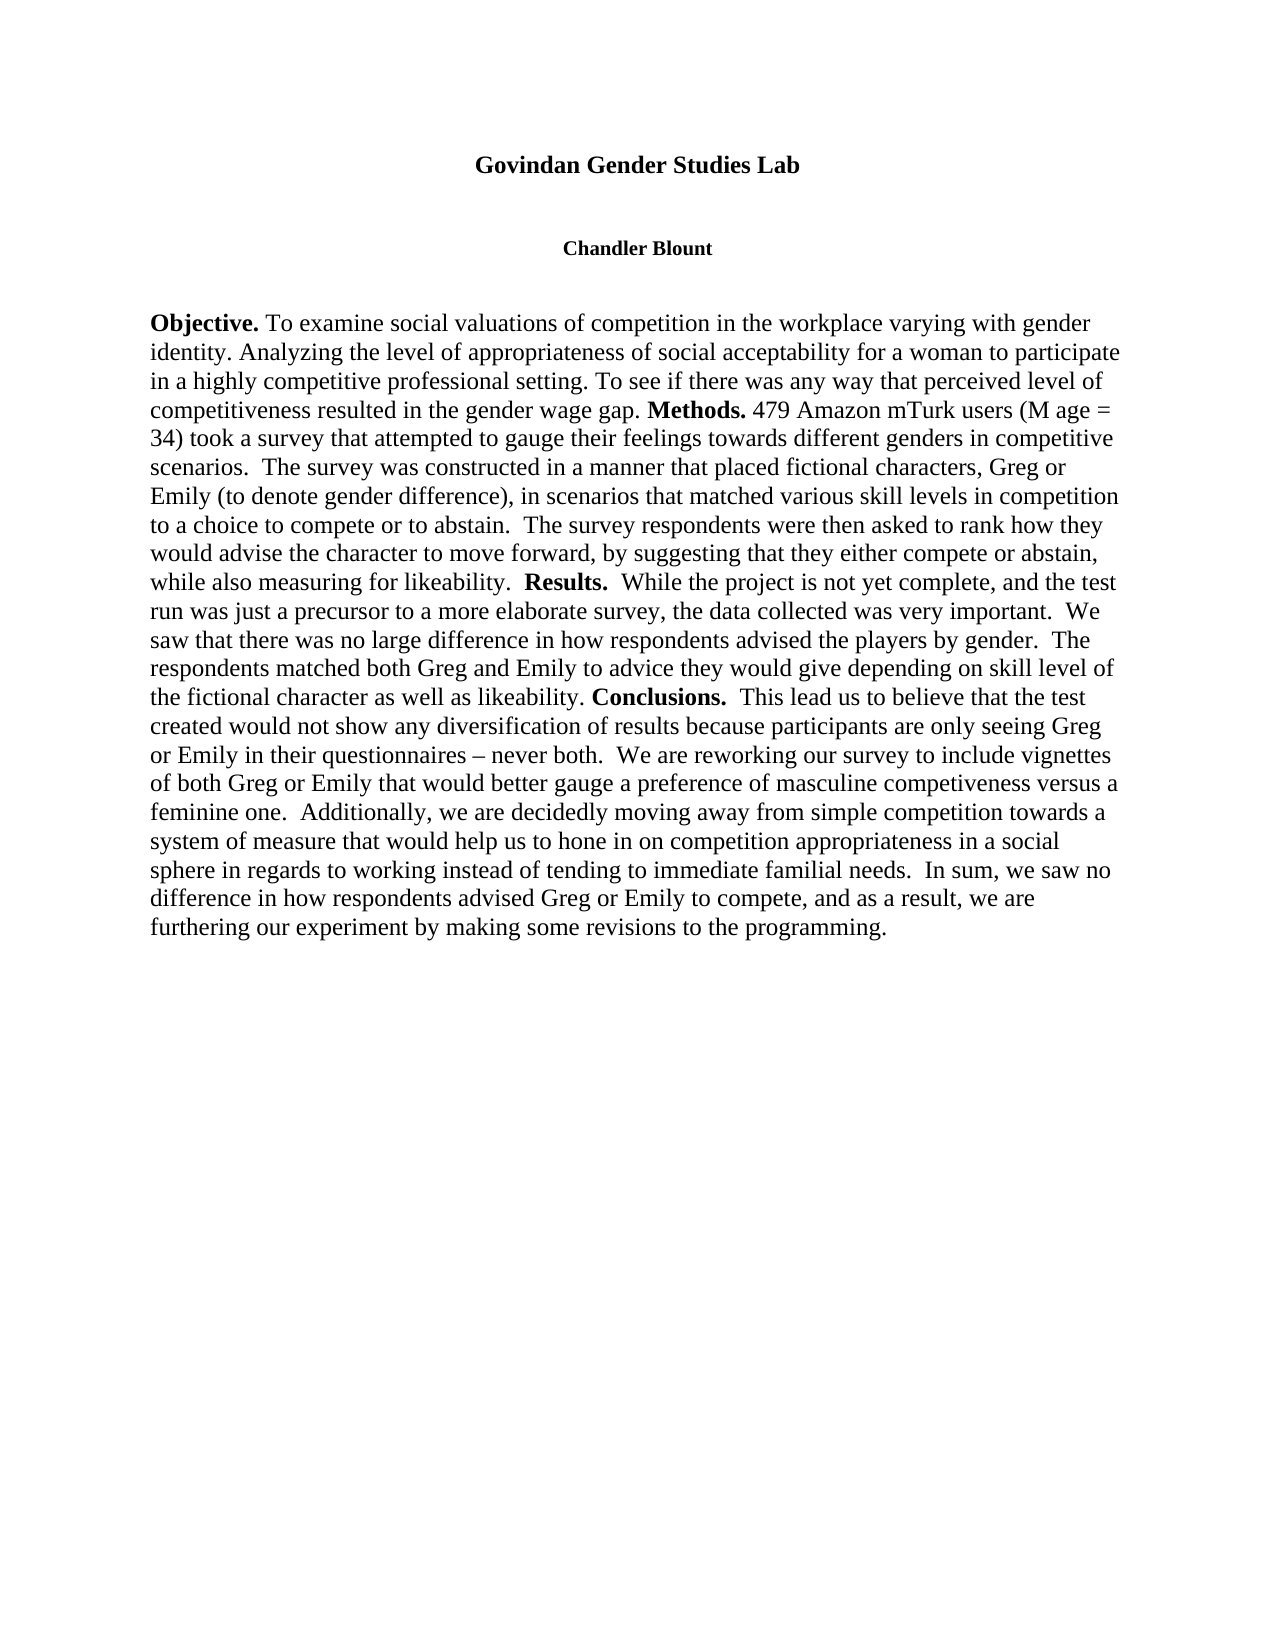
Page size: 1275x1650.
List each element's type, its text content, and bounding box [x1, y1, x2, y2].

text Objective. To examine social valuations of competition in the workplace varying with gender identity. Analyzing the level of appropriateness of social acceptability for a woman to participate in a highly competitive professional setting. To see if there was any way that perceived level of competitiveness resulted in the gender wage gap. Methods. 479 Amazon mTurk users (M age = 34) took a survey that attempted to gauge their feelings towards different genders in competitive scenarios. The survey was constructed in a manner that placed fictional characters, Greg or Emily (to denote gender difference), in scenarios that matched various skill levels in competition to a choice to compete or to abstain. The survey respondents were then asked to rank how they would advise the character to move forward, by suggesting that they either compete or abstain, while also measuring for likeability. Results. While the project is not yet complete, and the test run was just a precursor to a more elaborate survey, the data collected was very important. We saw that there was no large difference in how respondents advised the players by gender. The respondents matched both Greg and Emily to advice they would give depending on skill level of the fictional character as well as likeability. Conclusions. This lead us to believe that the test created would not show any diversification of results because participants are only seeing Greg or Emily in their questionnaires – never both. We are reworking our survey to include vignettes of both Greg or Emily that would better gauge a preference of masculine competiveness versus a feminine one. Additionally, we are decidedly moving away from simple competition towards a system of measure that would help us to hone in on competition appropriateness in a social sphere in regards to working instead of tending to immediate familial needs. In sum, we saw no difference in how respondents advised Greg or Emily to compete, and as a result, we are furthering our experiment by making some revisions to the programming. [150, 308, 1125, 941]
text Govindan Gender Studies Lab [150, 150, 1125, 179]
text Chandler Blount [150, 236, 1125, 260]
